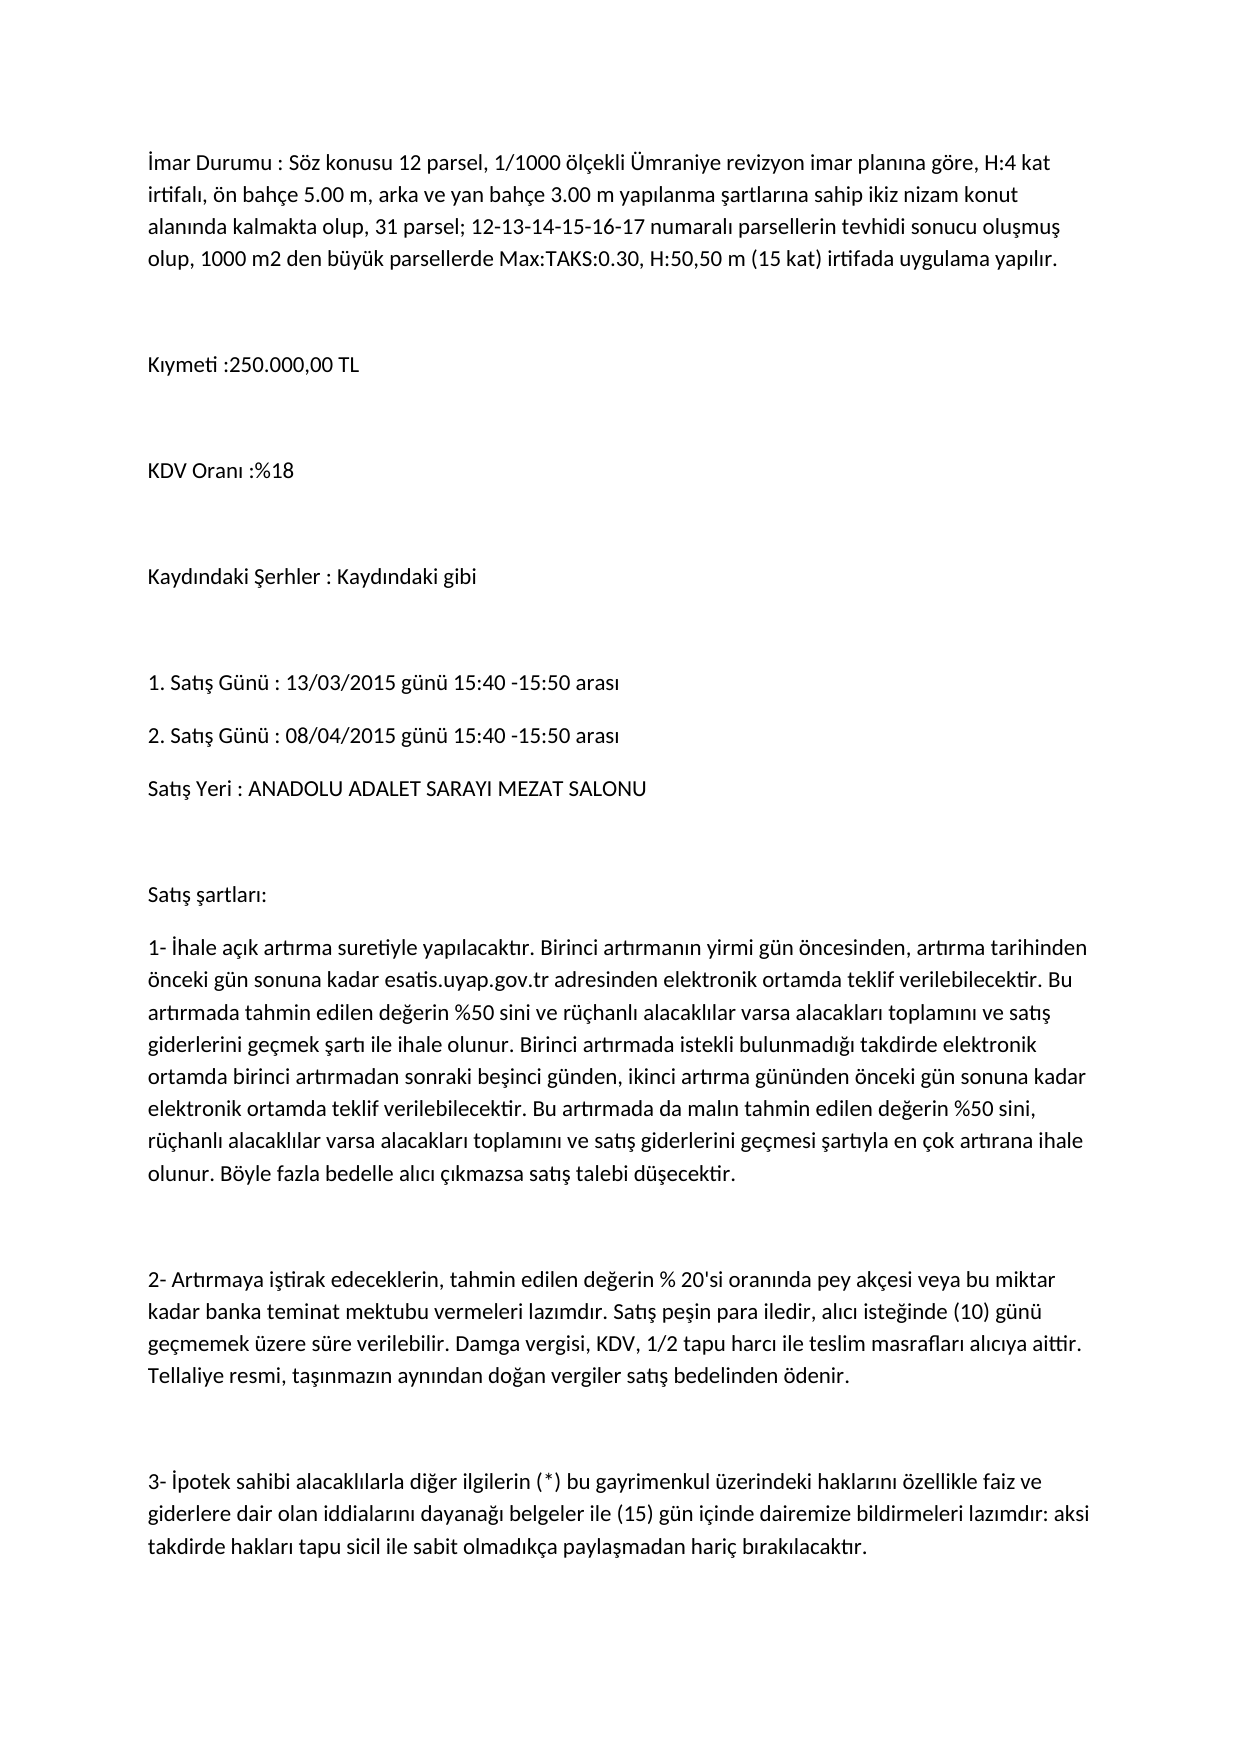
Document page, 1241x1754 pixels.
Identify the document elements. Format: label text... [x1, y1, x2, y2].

text Kıymeti :250.000,00 TL [148, 350, 1093, 378]
text Satış Yeri : ANADOLU ADALET SARAYI MEZAT SALONU [148, 774, 1093, 802]
text 1- İhale açık artırma suretiyle yapılacaktır. Birinci artırmanın yirmi gün öncesinden, artırma tarihinden önceki gün sonuna kadar esatis.uyap.gov.tr adresinden elektronik ortamda teklif verilebilecektir. Bu artırmada tahmin edilen değerin %50 sini ve rüçhanlı alacaklılar varsa alacakları toplamını ve satış giderlerini geçmek şartı ile ihale olunur. Birinci artırmada istekli bulunmadığı takdirde elektronik ortamda birinci artırmadan sonraki beşinci günden, ikinci artırma gününden önceki gün sonuna kadar elektronik ortamda teklif verilebilecektir. Bu artırmada da malın tahmin edilen değerin %50 sini, rüçhanlı alacaklılar varsa alacakları toplamını ve satış giderlerini geçmesi şartıyla en çok artırana ihale olunur. Böyle fazla bedelle alıcı çıkmazsa satış talebi düşecektir. [148, 933, 1093, 1187]
text 3- İpotek sahibi alacaklılarla diğer ilgilerin (*) bu gayrimenkul üzerindeki haklarını özellikle faiz ve giderlere dair olan iddialarını dayanağı belgeler ile (15) gün içinde dairemize bildirmeleri lazımdır: aksi takdirde hakları tapu sicil ile sabit olmadıkça paylaşmadan hariç bırakılacaktır. [148, 1467, 1093, 1560]
text İmar Durumu : Söz konusu 12 parsel, 1/1000 ölçekli Ümraniye revizyon imar planına göre, H:4 kat irtifalı, ön bahçe 5.00 m, arka ve yan bahçe 3.00 m yapılanma şartlarına sahip ikiz nizam konut alanında kalmakta olup, 31 parsel; 12-13-14-15-16-17 numaralı parsellerin tevhidi sonucu oluşmuş olup, 1000 m2 den büyük parsellerde Max:TAKS:0.30, H:50,50 m (15 kat) irtifada uygulama yapılır. [148, 148, 1093, 272]
text 2. Satış Günü : 08/04/2015 günü 15:40 -15:50 arası [148, 721, 1093, 749]
text Satış şartları: [148, 880, 1093, 908]
text 1. Satış Günü : 13/03/2015 günü 15:40 -15:50 arası [148, 668, 1093, 696]
text Kaydındaki Şerhler : Kaydındaki gibi [148, 562, 1093, 590]
text KDV Oranı :%18 [148, 456, 1093, 484]
text 2- Artırmaya iştirak edeceklerin, tahmin edilen değerin % 20'si oranında pey akçesi veya bu miktar kadar banka teminat mektubu vermeleri lazımdır. Satış peşin para iledir, alıcı isteğinde (10) günü geçmemek üzere süre verilebilir. Damga vergisi, KDV, 1/2 tapu harcı ile teslim masrafları alıcıya aittir. Tellaliye resmi, taşınmazın aynından doğan vergiler satış bedelinden ödenir. [148, 1265, 1093, 1389]
